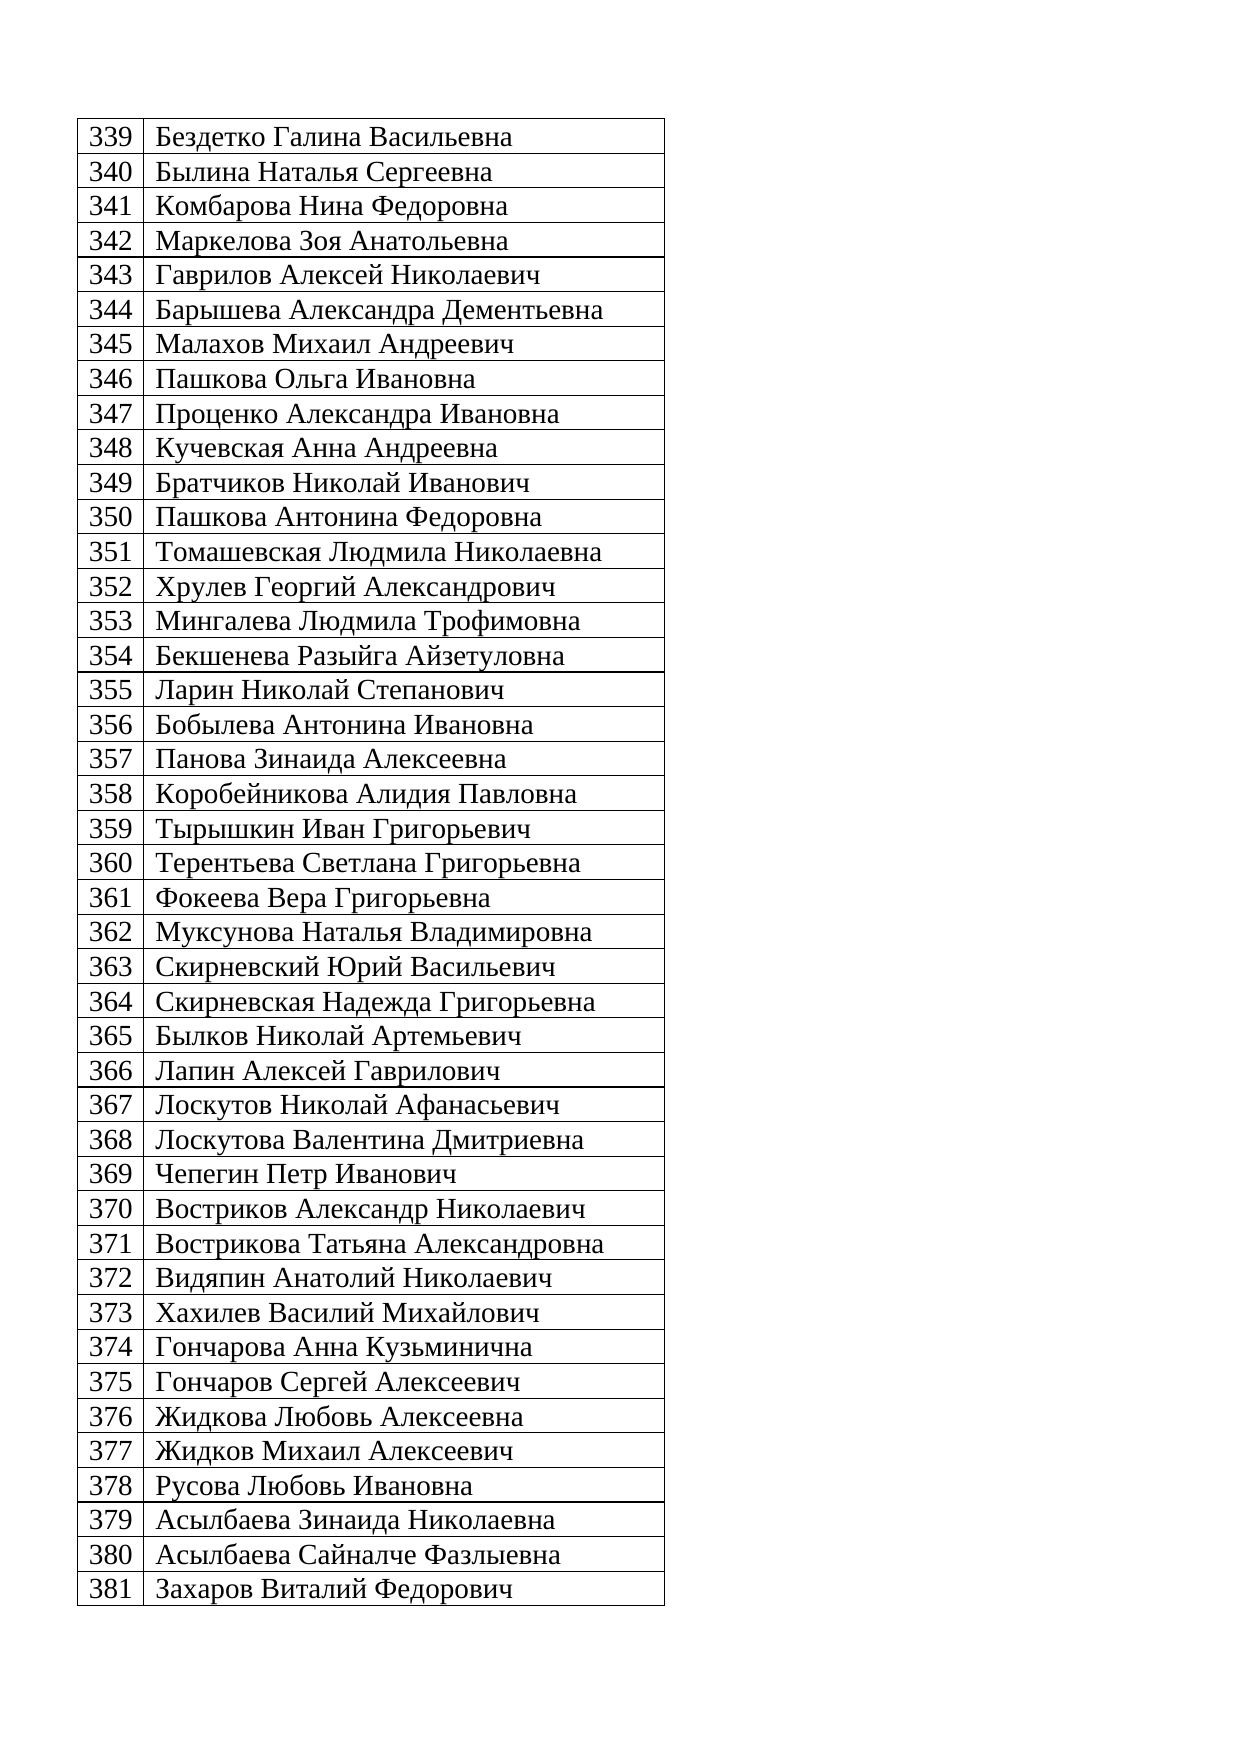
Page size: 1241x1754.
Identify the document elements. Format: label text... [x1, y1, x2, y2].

table_cell 373 [78, 1295, 143, 1328]
table_cell 376 [78, 1399, 143, 1432]
table_cell 358 [78, 776, 143, 810]
table_cell 375 [78, 1364, 143, 1398]
table_cell 349 [78, 465, 143, 498]
table_cell 361 [78, 880, 143, 913]
table_cell 374 [78, 1330, 143, 1363]
table_cell Малахов Михаил Андреевич [144, 327, 664, 360]
table_cell Гончаров Сергей Алексеевич [144, 1364, 664, 1398]
table_cell Бездетко Галина Васильевна [144, 119, 664, 153]
table_cell 357 [78, 742, 143, 775]
table_cell 366 [78, 1053, 143, 1086]
table_cell 350 [78, 500, 143, 533]
table_cell 348 [78, 430, 143, 464]
table_cell 341 [78, 188, 143, 222]
table_cell Хрулев Георгий Александрович [144, 569, 664, 602]
table_cell Барышева Александра Дементьевна [144, 292, 664, 326]
table_cell 352 [78, 569, 143, 602]
table_cell 351 [78, 534, 143, 568]
table_cell 344 [78, 292, 143, 326]
table_cell Фокеева Вера Григорьевна [144, 880, 664, 913]
table_cell 360 [78, 845, 143, 879]
table_cell 339 [78, 119, 143, 153]
table_cell Бобылева Антонина Ивановна [144, 707, 664, 741]
table_cell 355 [78, 673, 143, 706]
table_cell Востриков Александр Николаевич [144, 1191, 664, 1225]
table_cell Асылбаева Сайналче Фазлыевна [144, 1537, 664, 1571]
table_cell Панова Зинаида Алексеевна [144, 742, 664, 775]
table_cell 381 [78, 1572, 143, 1605]
table_cell Лоскутова Валентина Дмитриевна [144, 1122, 664, 1156]
table_cell Хахилев Василий Михайлович [144, 1295, 664, 1328]
table_cell 342 [78, 223, 143, 256]
table_cell 345 [78, 327, 143, 360]
table_cell Пашкова Антонина Федоровна [144, 500, 664, 533]
table_cell Бекшенева Разыйга Айзетуловна [144, 638, 664, 671]
table_cell 363 [78, 949, 143, 983]
table_cell Скирневская Надежда Григорьевна [144, 984, 664, 1017]
table_cell Жидков Михаил Алексеевич [144, 1433, 664, 1467]
table_cell 368 [78, 1122, 143, 1156]
table_cell Гончарова Анна Кузьминична [144, 1330, 664, 1363]
table_cell Асылбаева Зинаида Николаевна [144, 1503, 664, 1536]
table_cell 367 [78, 1088, 143, 1121]
table_cell 362 [78, 915, 143, 948]
table_cell Лоскутов Николай Афанасьевич [144, 1088, 664, 1121]
table_cell 364 [78, 984, 143, 1017]
table_cell Проценко Александра Ивановна [144, 396, 664, 429]
table_cell 371 [78, 1226, 143, 1259]
table_cell 353 [78, 603, 143, 637]
table_cell Маркелова Зоя Анатольевна [144, 223, 664, 256]
table_cell Комбарова Нина Федоровна [144, 188, 664, 222]
table_cell Былков Николай Артемьевич [144, 1018, 664, 1052]
table_cell Кучевская Анна Андреевна [144, 430, 664, 464]
table_cell 354 [78, 638, 143, 671]
table_cell Видяпин Анатолий Николаевич [144, 1260, 664, 1294]
table_cell Жидкова Любовь Алексеевна [144, 1399, 664, 1432]
table_cell Мингалева Людмила Трофимовна [144, 603, 664, 637]
table_cell Коробейникова Алидия Павловна [144, 776, 664, 810]
table_cell Захаров Виталий Федорович [144, 1572, 664, 1605]
table_cell 377 [78, 1433, 143, 1467]
table_cell Былина Наталья Сергеевна [144, 154, 664, 187]
table_cell 356 [78, 707, 143, 741]
table_cell Тырышкин Иван Григорьевич [144, 811, 664, 844]
table_cell 378 [78, 1468, 143, 1501]
table_cell 359 [78, 811, 143, 844]
table_cell 379 [78, 1503, 143, 1536]
table_cell 340 [78, 154, 143, 187]
table_cell 347 [78, 396, 143, 429]
table_cell 380 [78, 1537, 143, 1571]
table_cell 372 [78, 1260, 143, 1294]
table_cell Братчиков Николай Иванович [144, 465, 664, 498]
table_cell Пашкова Ольга Ивановна [144, 361, 664, 395]
table_cell 365 [78, 1018, 143, 1052]
table_cell 346 [78, 361, 143, 395]
table_cell Лапин Алексей Гаврилович [144, 1053, 664, 1086]
table_cell 369 [78, 1157, 143, 1190]
table_cell Томашевская Людмила Николаевна [144, 534, 664, 568]
table_cell Терентьева Светлана Григорьевна [144, 845, 664, 879]
table_cell 370 [78, 1191, 143, 1225]
table_cell 343 [78, 258, 143, 291]
table_cell Гаврилов Алексей Николаевич [144, 258, 664, 291]
table_cell Русова Любовь Ивановна [144, 1468, 664, 1501]
table_cell Ларин Николай Степанович [144, 673, 664, 706]
table_cell Скирневский Юрий Васильевич [144, 949, 664, 983]
table_cell Вострикова Татьяна Александровна [144, 1226, 664, 1259]
table_cell Муксунова Наталья Владимировна [144, 915, 664, 948]
table_cell Чепегин Петр Иванович [144, 1157, 664, 1190]
